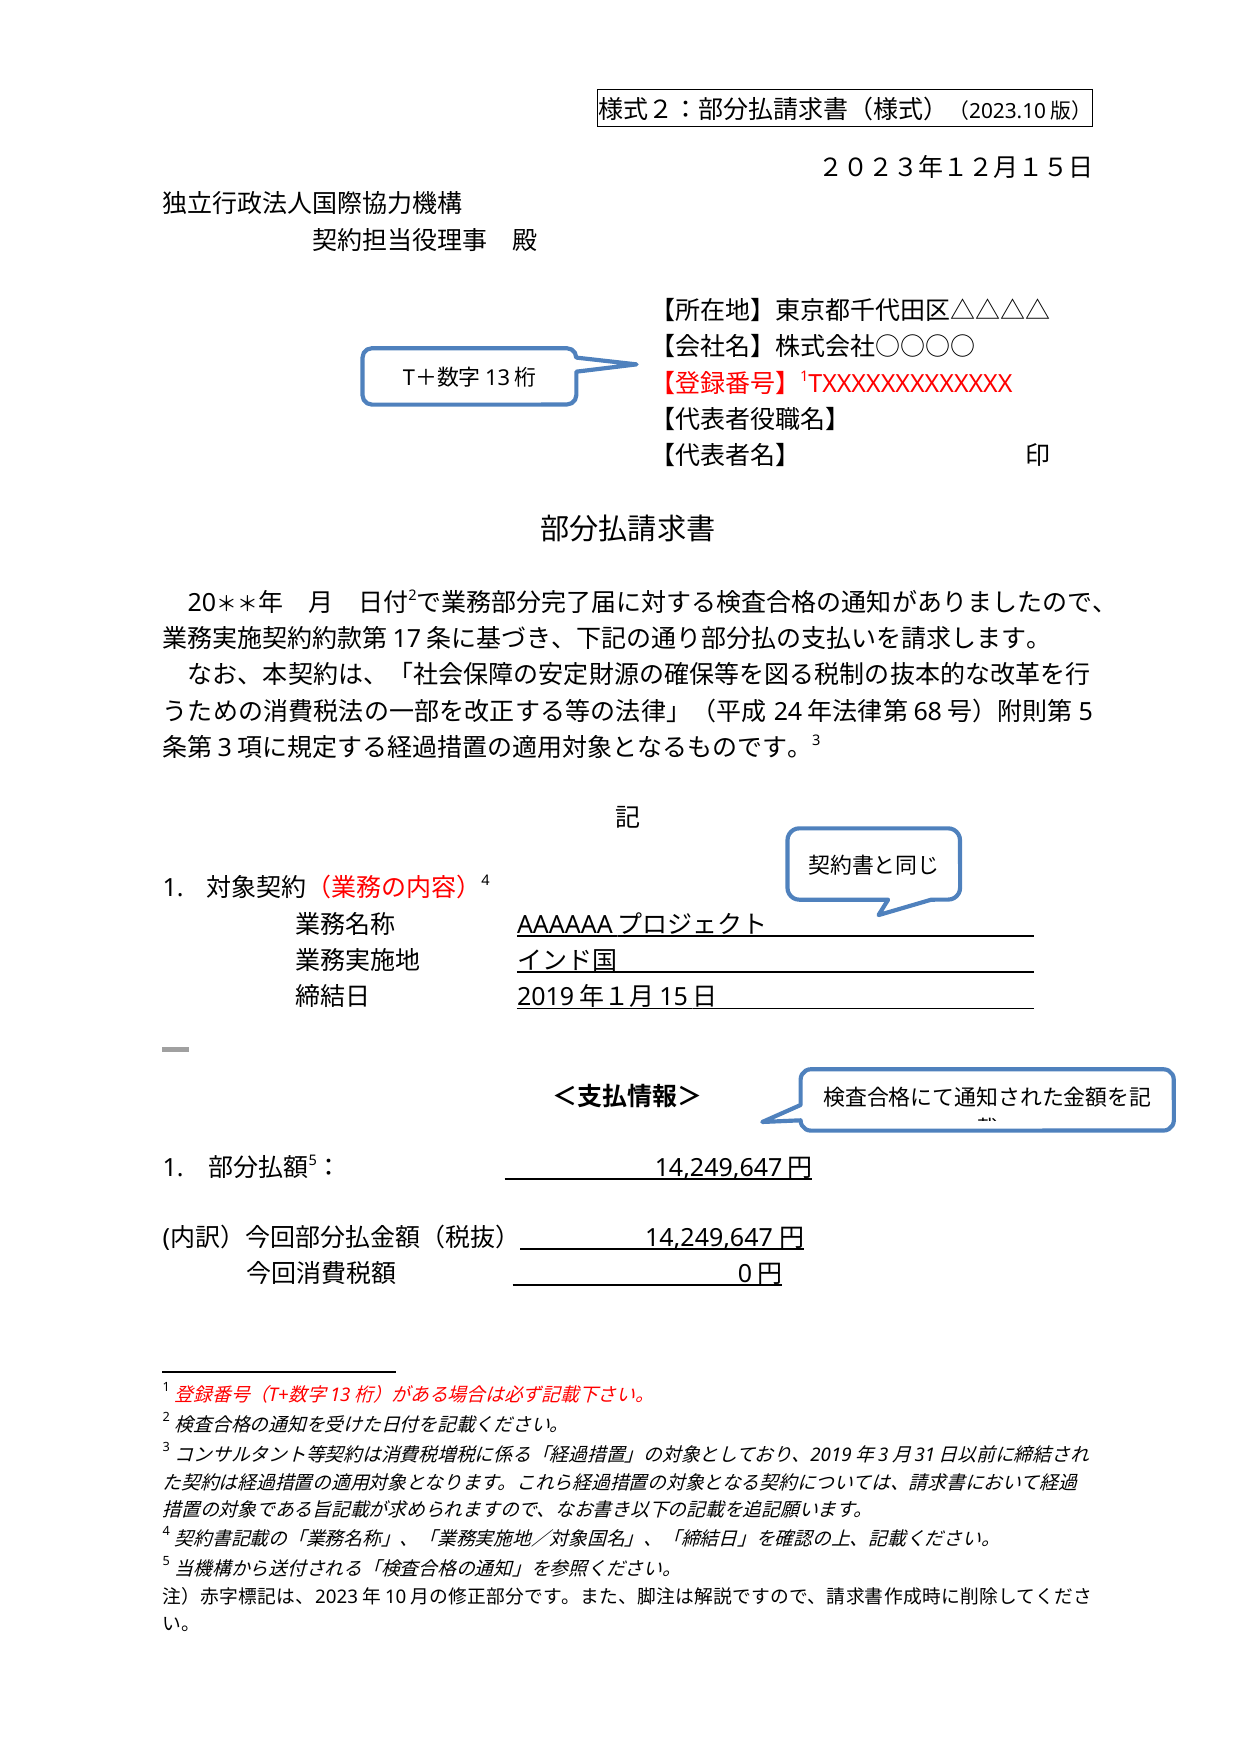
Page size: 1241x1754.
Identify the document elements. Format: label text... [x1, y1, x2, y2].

list 部分払額： 14,249,647円 [162, 1147, 1093, 1183]
text ＜支払情報＞ [162, 1077, 798, 1113]
text 独立行政法人国際協力機構 [162, 184, 1093, 220]
text 業務実施地 インド国 [295, 940, 1093, 977]
text 【登録番号】TXXXXXXXXXXXXX [650, 363, 1093, 399]
text 【会社名】株式会社○○○○ [650, 327, 1093, 363]
text 【代表者役職名】 [650, 399, 1093, 436]
text 業務名称 AAAAAAプロジェクト [295, 904, 993, 940]
text 【代表者名】 印 [650, 436, 1093, 472]
list 対象契約（業務の内容） [928, 868, 1093, 904]
text (内訳）今回部分払金額（税抜） 14,249,647 円 [162, 1217, 1093, 1253]
list 今回消費税額 0円 [208, 1253, 1093, 1290]
text 【所在地】東京都千代田区△△△△ [650, 291, 1093, 327]
text 締結日 2019年１月15日 [295, 977, 1093, 1013]
text 記 [162, 797, 1093, 834]
text 20＊＊年 月 日付で業務部分完了届に対する検査合格の通知がありましたので、業務実施契約約款第17条に基づき、下記の通り部分払の支払いを請求します。 [162, 582, 1093, 655]
text 契約担当役理事 殿 [162, 220, 1093, 256]
text なお、本契約は、「社会保障の安定財源の確保等を図る税制の抜本的な改革を行うための消費税法の一部を改正する等の法律」（平成24年法律第68号）附則第5条第3項に規定する経過措置の適用対象となるものです。 [162, 655, 1093, 763]
text ２０２３年１２月１５日 [118, 148, 1093, 184]
list 対象契約（業務の内容） [162, 868, 883, 904]
text 部分払請求書 [162, 506, 1093, 548]
